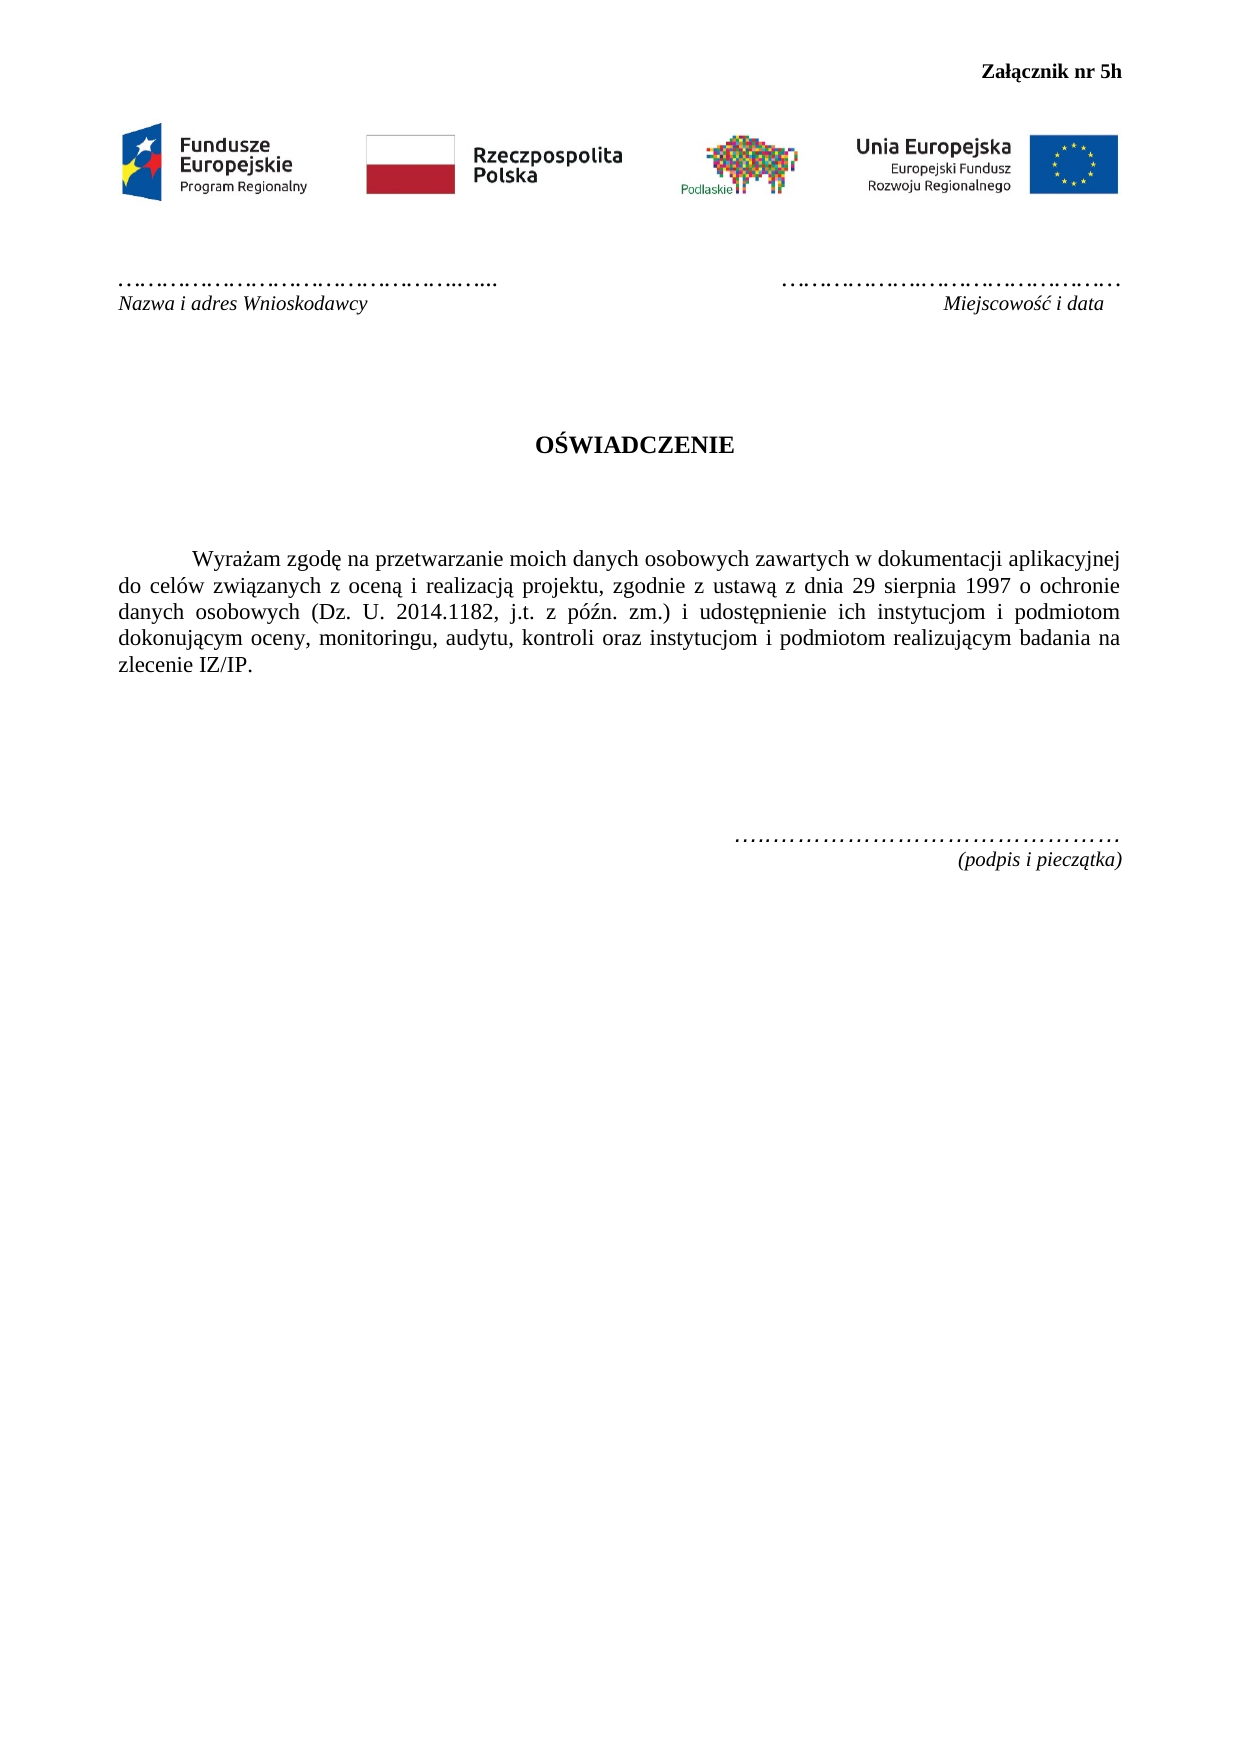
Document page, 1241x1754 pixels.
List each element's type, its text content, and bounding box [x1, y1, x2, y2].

picture [118, 118, 1122, 206]
text …..…………………………………… [443, 818, 1122, 847]
text OŚWIADCZENIE [148, 430, 1122, 459]
text Wyrażam zgodę na przetwarzanie moich danych osobowych zawartych w dokumentacji aplikacyjnej do celów związanych z oceną i realizacją projektu, zgodnie z ustawą z dnia 29 sierpnia 1997 o ochronie danych osobowych (Dz. U. 2014.1182, j.t. z późn. zm.) i udostępnienie ich instytucjom i podmiotom dokonującym oceny, monitoringu, audytu, kontroli oraz instytucjom i podmiotom realizującym badania na zlecenie IZ/IP. [118, 545, 1122, 677]
text (podpis i pieczątka) [561, 847, 1122, 871]
text ……………………………………….…... ……………….……………………… [118, 263, 1122, 291]
text Nazwa i adres Wnioskodawcy Miejscowość i data [118, 291, 1122, 315]
